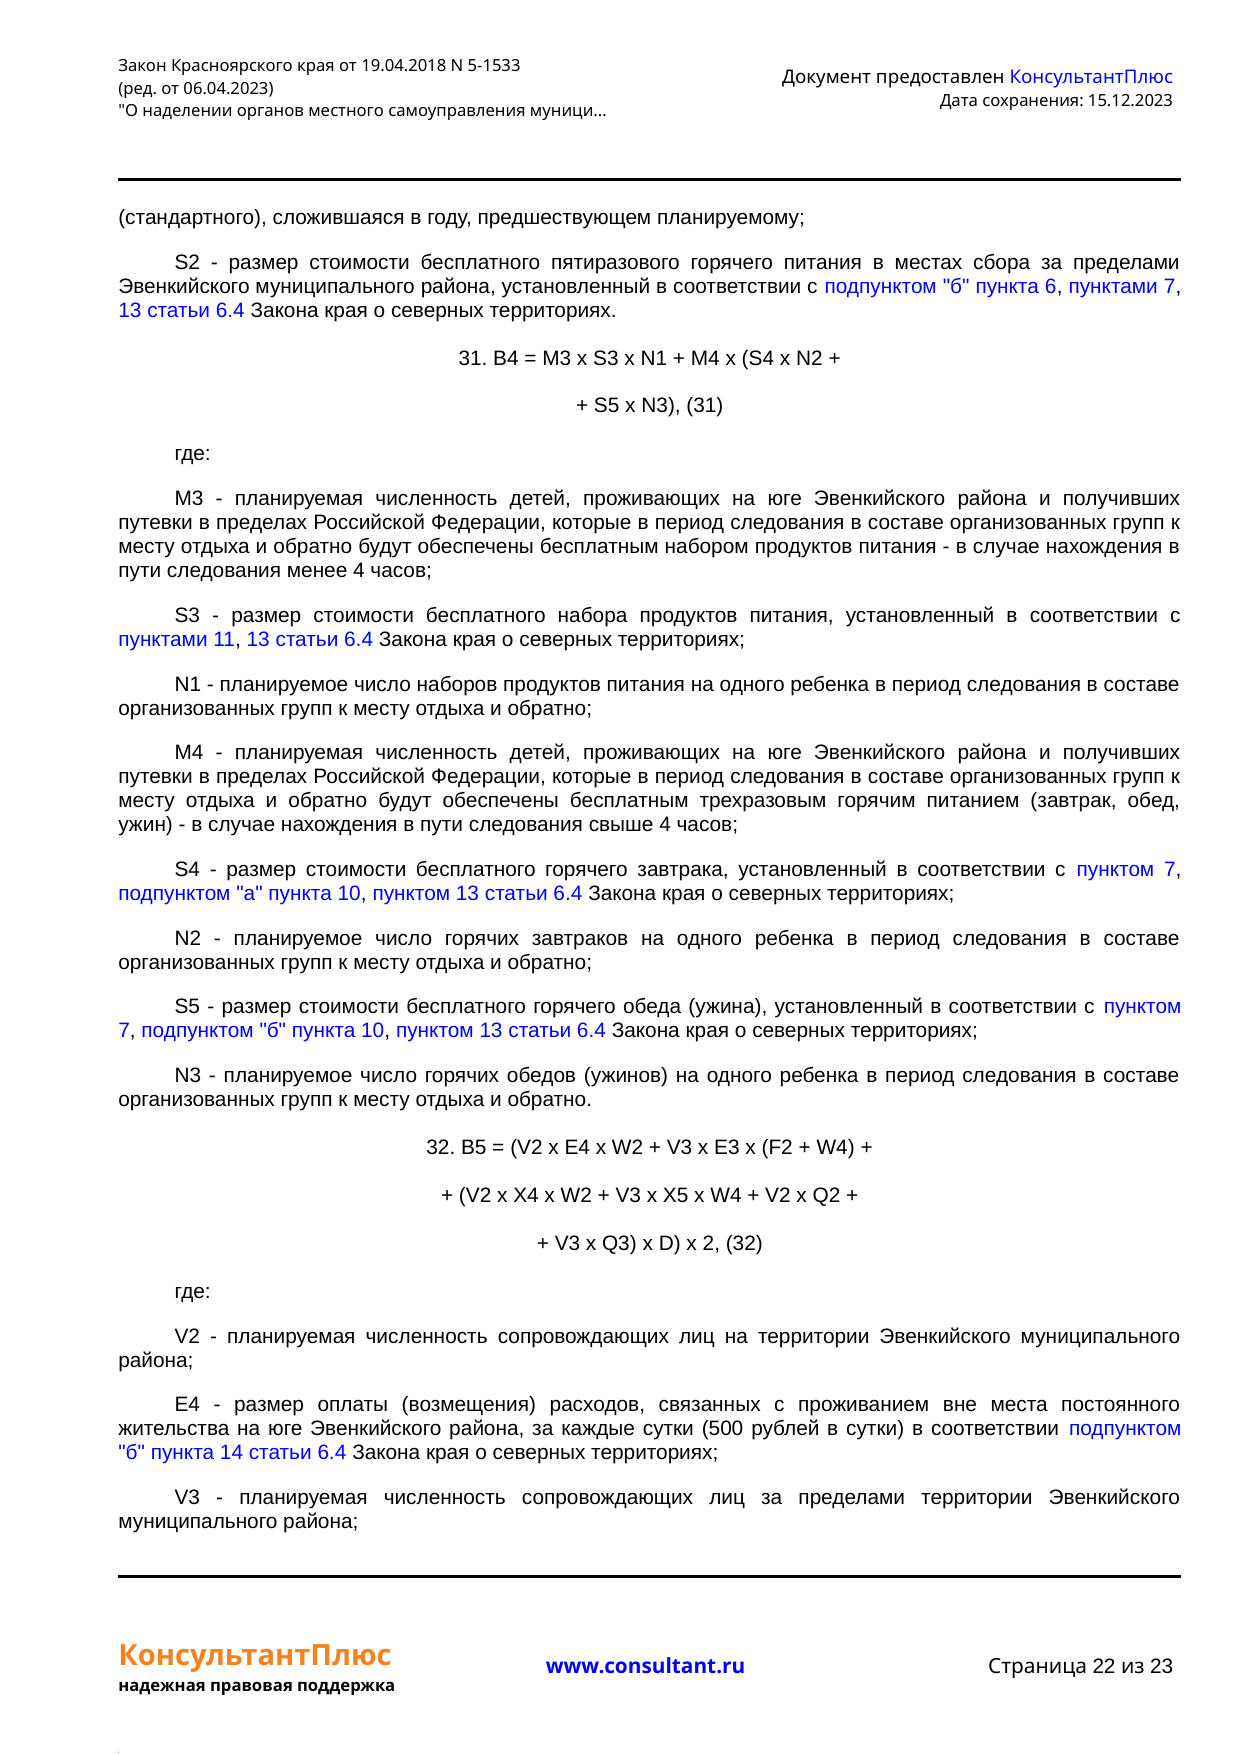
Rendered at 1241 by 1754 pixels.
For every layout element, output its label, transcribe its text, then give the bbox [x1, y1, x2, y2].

text S2 - размер стоимости бесплатного пятиразового горячего питания в местах сбора за пределами Эвенкийского муниципального района, установленный в соответствии с подпунктом "б" пункта 6, пунктами 7, 13 статьи 6.4 Закона края о северных территориях. [118, 249, 1181, 321]
text V3 - планируемая численность сопровождающих лиц за пределами территории Эвенкийского муниципального района; [118, 1485, 1181, 1533]
text M3 - планируемая численность детей, проживающих на юге Эвенкийского района и получивших путевки в пределах Российской Федерации, которые в период следования в составе организованных групп к месту отдыха и обратно будут обеспечены бесплатным набором продуктов питания - в случае нахождения в пути следования менее 4 часов; [118, 486, 1181, 582]
text + V3 x Q3) x D) x 2, (32) [118, 1231, 1181, 1255]
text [118, 205, 1181, 229]
text + S5 x N3), (31) [118, 393, 1181, 417]
text S4 - размер стоимости бесплатного горячего завтрака, установленный в соответствии с пунктом 7, подпунктом "а" пункта 10, пунктом 13 статьи 6.4 Закона края о северных территориях; [118, 857, 1181, 905]
text S3 - размер стоимости бесплатного набора продуктов питания, установленный в соответствии с пунктами 11, 13 статьи 6.4 Закона края о северных территориях; [118, 603, 1181, 651]
text N3 - планируемое число горячих обедов (ужинов) на одного ребенка в период следования в составе организованных групп к месту отдыха и обратно. [118, 1063, 1181, 1111]
text N2 - планируемое число горячих завтраков на одного ребенка в период следования в составе организованных групп к месту отдыха и обратно; [118, 926, 1181, 973]
text S5 - размер стоимости бесплатного горячего обеда (ужина), установленный в соответствии с пунктом 7, подпунктом "б" пункта 10, пунктом 13 статьи 6.4 Закона края о северных территориях; [118, 994, 1181, 1042]
text E4 - размер оплаты (возмещения) расходов, связанных с проживанием вне места постоянного жительства на юге Эвенкийского района, за каждые сутки (500 рублей в сутки) в соответствии подпунктом "б" пункта 14 статьи 6.4 Закона края о северных территориях; [118, 1392, 1181, 1464]
text N1 - планируемое число наборов продуктов питания на одного ребенка в период следования в составе организованных групп к месту отдыха и обратно; [118, 671, 1181, 719]
text V2 - планируемая численность сопровождающих лиц на территории Эвенкийского муниципального района; [118, 1323, 1181, 1371]
text 32. B5 = (V2 x E4 x W2 + V3 x E3 x (F2 + W4) + [118, 1135, 1181, 1159]
text где: [118, 441, 1181, 465]
text 31. B4 = M3 x S3 x N1 + M4 x (S4 x N2 + [118, 345, 1181, 369]
text + (V2 x X4 x W2 + V3 x X5 x W4 + V2 x Q2 + [118, 1183, 1181, 1207]
text M4 - планируемая численность детей, проживающих на юге Эвенкийского района и получивших путевки в пределах Российской Федерации, которые в период следования в составе организованных групп к месту отдыха и обратно будут обеспечены бесплатным трехразовым горячим питанием (завтрак, обед, ужин) - в случае нахождения в пути следования свыше 4 часов; [118, 740, 1181, 836]
text где: [118, 1279, 1181, 1303]
